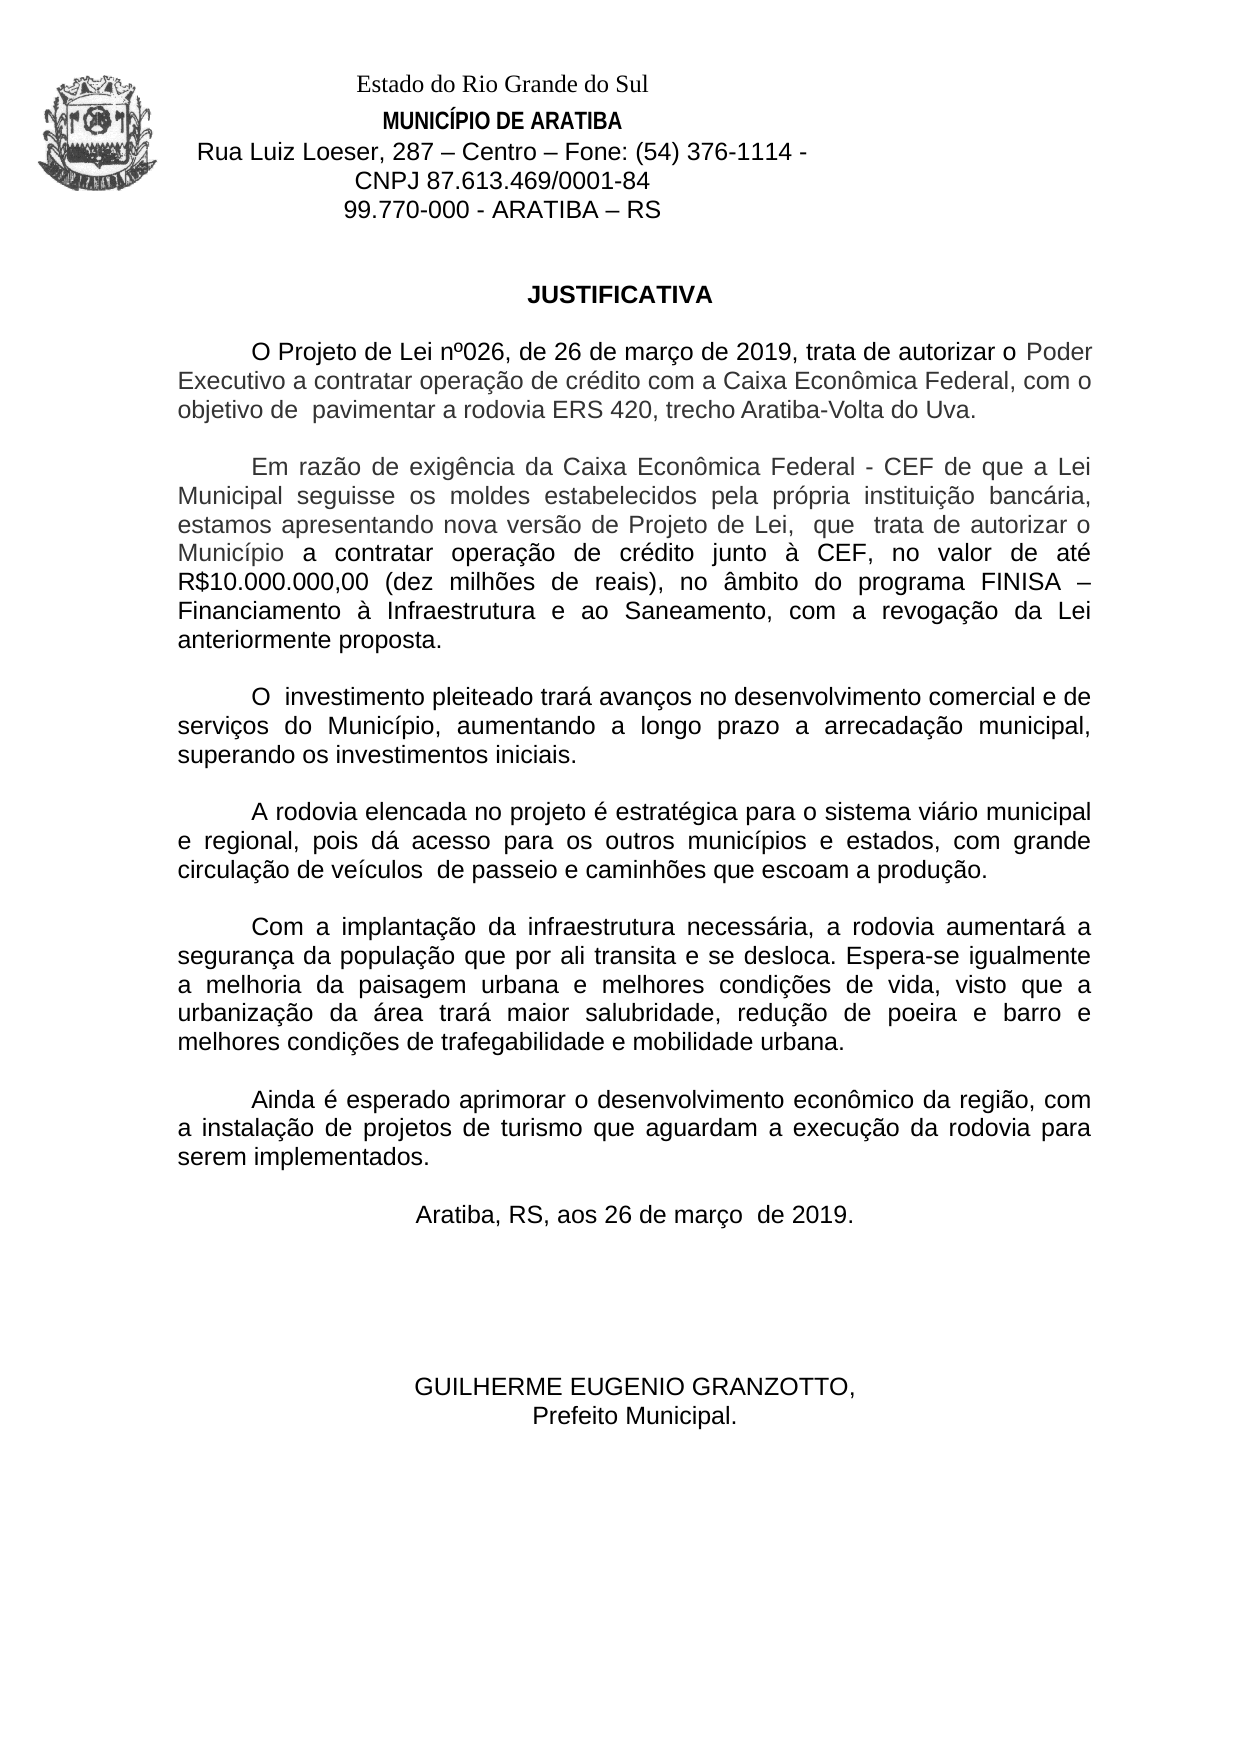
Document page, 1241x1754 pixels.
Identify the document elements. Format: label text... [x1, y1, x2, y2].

text A rodovia elencada no projeto é estratégica para o sistema viário municipal e regional, pois dá acesso para os outros municípios e estados, com grande circulação de veículos de passeio e caminhões que escoam a produção. [177, 797, 1093, 883]
text O investimento pleiteado trará avanços no desenvolvimento comercial e de serviços do Município, aumentando a longo prazo a arrecadação municipal, superando os investimentos iniciais. [177, 682, 1093, 768]
text MUNICÍPIO DE ARATIBA [177, 98, 827, 138]
text Estado do Rio Grande do Sul [177, 69, 827, 98]
text GUILHERME EUGENIO GRANZOTTO, [177, 1372, 1093, 1401]
text Rua Luiz Loeser, 287 – Centro – Fone: (54) 376-1114 - CNPJ 87.613.469/0001-84 [177, 138, 827, 196]
text Ainda é esperado aprimorar o desenvolvimento econômico da região, com a instalação de projetos de turismo que aguardam a execução da rodovia para serem implementados. [177, 1085, 1093, 1171]
picture [37, 75, 158, 191]
text JUSTIFICATIVA [177, 280, 1063, 308]
text Com a implantação da infraestrutura necessária, a rodovia aumentará a segurança da população que por ali transita e se desloca. Espera-se igualmente a melhoria da paisagem urbana e melhores condições de vida, visto que a urbanização da área trará maior salubridade, redução de poeira e barro e melhores condições de trafegabilidade e mobilidade urbana. [177, 912, 1093, 1056]
text Aratiba, RS, aos 26 de março de 2019. [177, 1200, 1093, 1228]
text 99.770-000 - ARATIBA – RS [177, 196, 827, 224]
text Prefeito Municipal. [177, 1401, 1093, 1430]
text Em razão de exigência da Caixa Econômica Federal - CEF de que a Lei Municipal seguisse os moldes estabelecidos pela própria instituição bancária, estamos apresentando nova versão de Projeto de Lei, que trata de autorizar o Município a contratar operação de crédito junto à CEF, no valor de até R$10.000.000,00 (dez milhões de reais), no âmbito do programa FINISA – Financiamento à Infraestrutura e ao Saneamento, com a revogação da Lei anteriormente proposta. [177, 452, 1093, 653]
text O Projeto de Lei nº026, de 26 de março de 2019, trata de autorizar o Poder Executivo a contratar operação de crédito com a Caixa Econômica Federal, com o objetivo de pavimentar a rodovia ERS 420, trecho Aratiba-Volta do Uva. [177, 337, 1093, 423]
